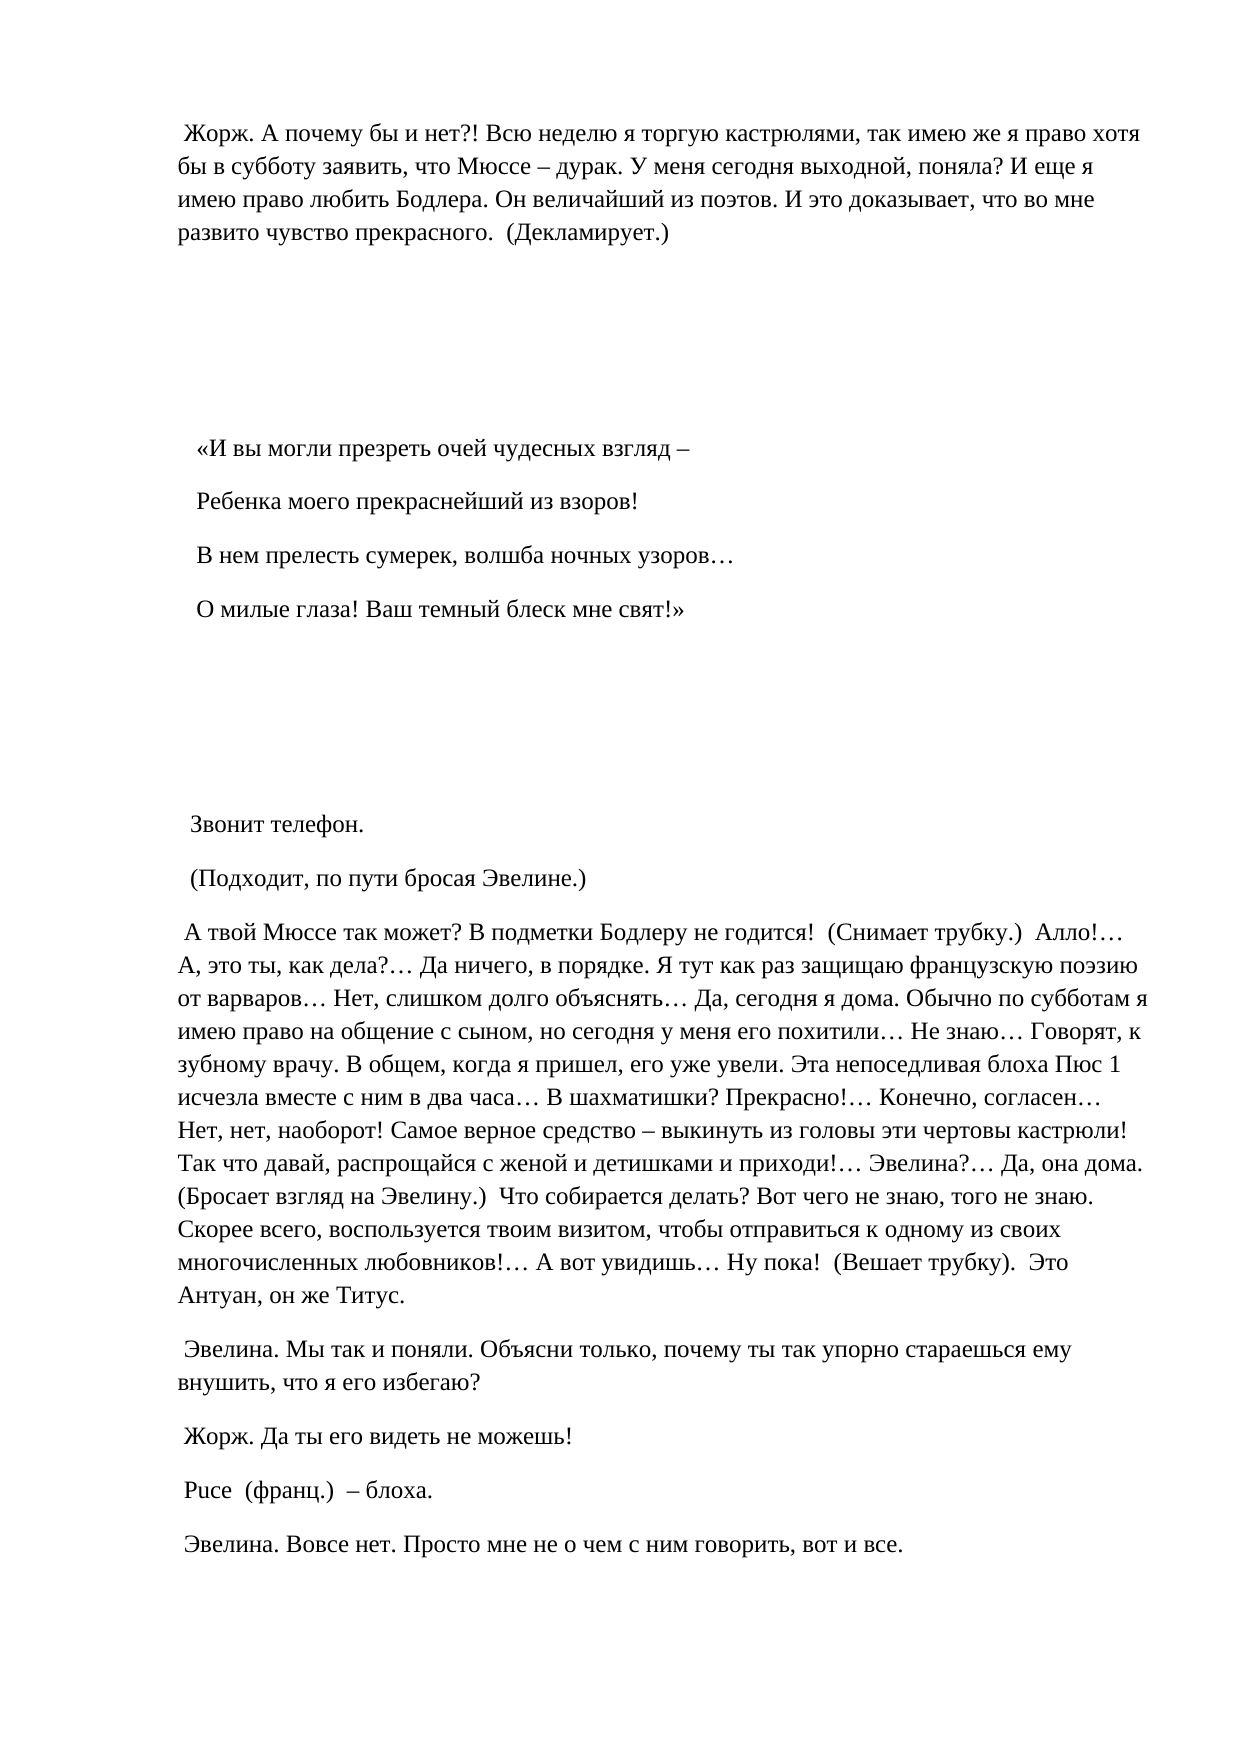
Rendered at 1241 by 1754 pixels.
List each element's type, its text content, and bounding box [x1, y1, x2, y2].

text О милые глаза! Ваш темный блеск мне свят!» [177, 594, 1152, 623]
text Рuсе (франц.) – блоха. [177, 1475, 1152, 1504]
text (Подходит, по пути бросая Эвелине.) [177, 863, 1152, 892]
text Жорж. Да ты его видеть не можешь! [177, 1421, 1152, 1450]
text Звонит телефон. [177, 809, 1152, 838]
text А твой Мюссе так может? В подметки Бодлеру не годится! (Снимает трубку.) Алло!… А, это ты, как дела?… Да ничего, в порядке. Я тут как раз защищаю французскую поэзию от варваров… Нет, слишком долго объяснять… Да, сегодня я дома. Обычно по субботам я имею право на общение с сыном, но сегодня у меня его похитили… Не знаю… Говорят, к зубному врачу. В общем, когда я пришел, его уже увели. Эта непоседливая блоха Пюс 1 исчезла вместе с ним в два часа… В шахматишки? Прекрасно!… Конечно, согласен… Нет, нет, наоборот! Самое верное средство – выкинуть из головы эти чертовы кастрюли! Так что давай, распрощайся с женой и детишками и приходи!… Эвелина?… Да, она дома. (Бросает взгляд на Эвелину.) Что собирается делать? Вот чего не знаю, того не знаю. Скорее всего, воспользуется твоим визитом, чтобы отправиться к одному из своих многочисленных любовников!… А вот увидишь… Ну пока! (Вешает трубку). Это Антуан, он же Титус. [177, 917, 1152, 1309]
text В нем прелесть сумерек, волшба ночных узоров… [177, 540, 1152, 569]
text Эвелина. Мы так и поняли. Объясни только, почему ты так упорно стараешься ему внушить, что я его избегаю? [177, 1334, 1152, 1396]
text Ребенка моего прекраснейший из взоров! [177, 486, 1152, 515]
text Эвелина. Вовсе нет. Просто мне не о чем с ним говорить, вот и все. [177, 1529, 1152, 1558]
text «И вы могли презреть очей чудесных взгляд – [177, 433, 1152, 461]
text Жорж. А почему бы и нет?! Всю неделю я торгую кастрюлями, так имею же я право хотя бы в субботу заявить, что Мюссе – дурак. У меня сегодня выходной, поняла? И еще я имею право любить Бодлера. Он величайший из поэтов. И это доказывает, что во мне развито чувство прекрасного. (Декламирует.) [177, 118, 1152, 246]
